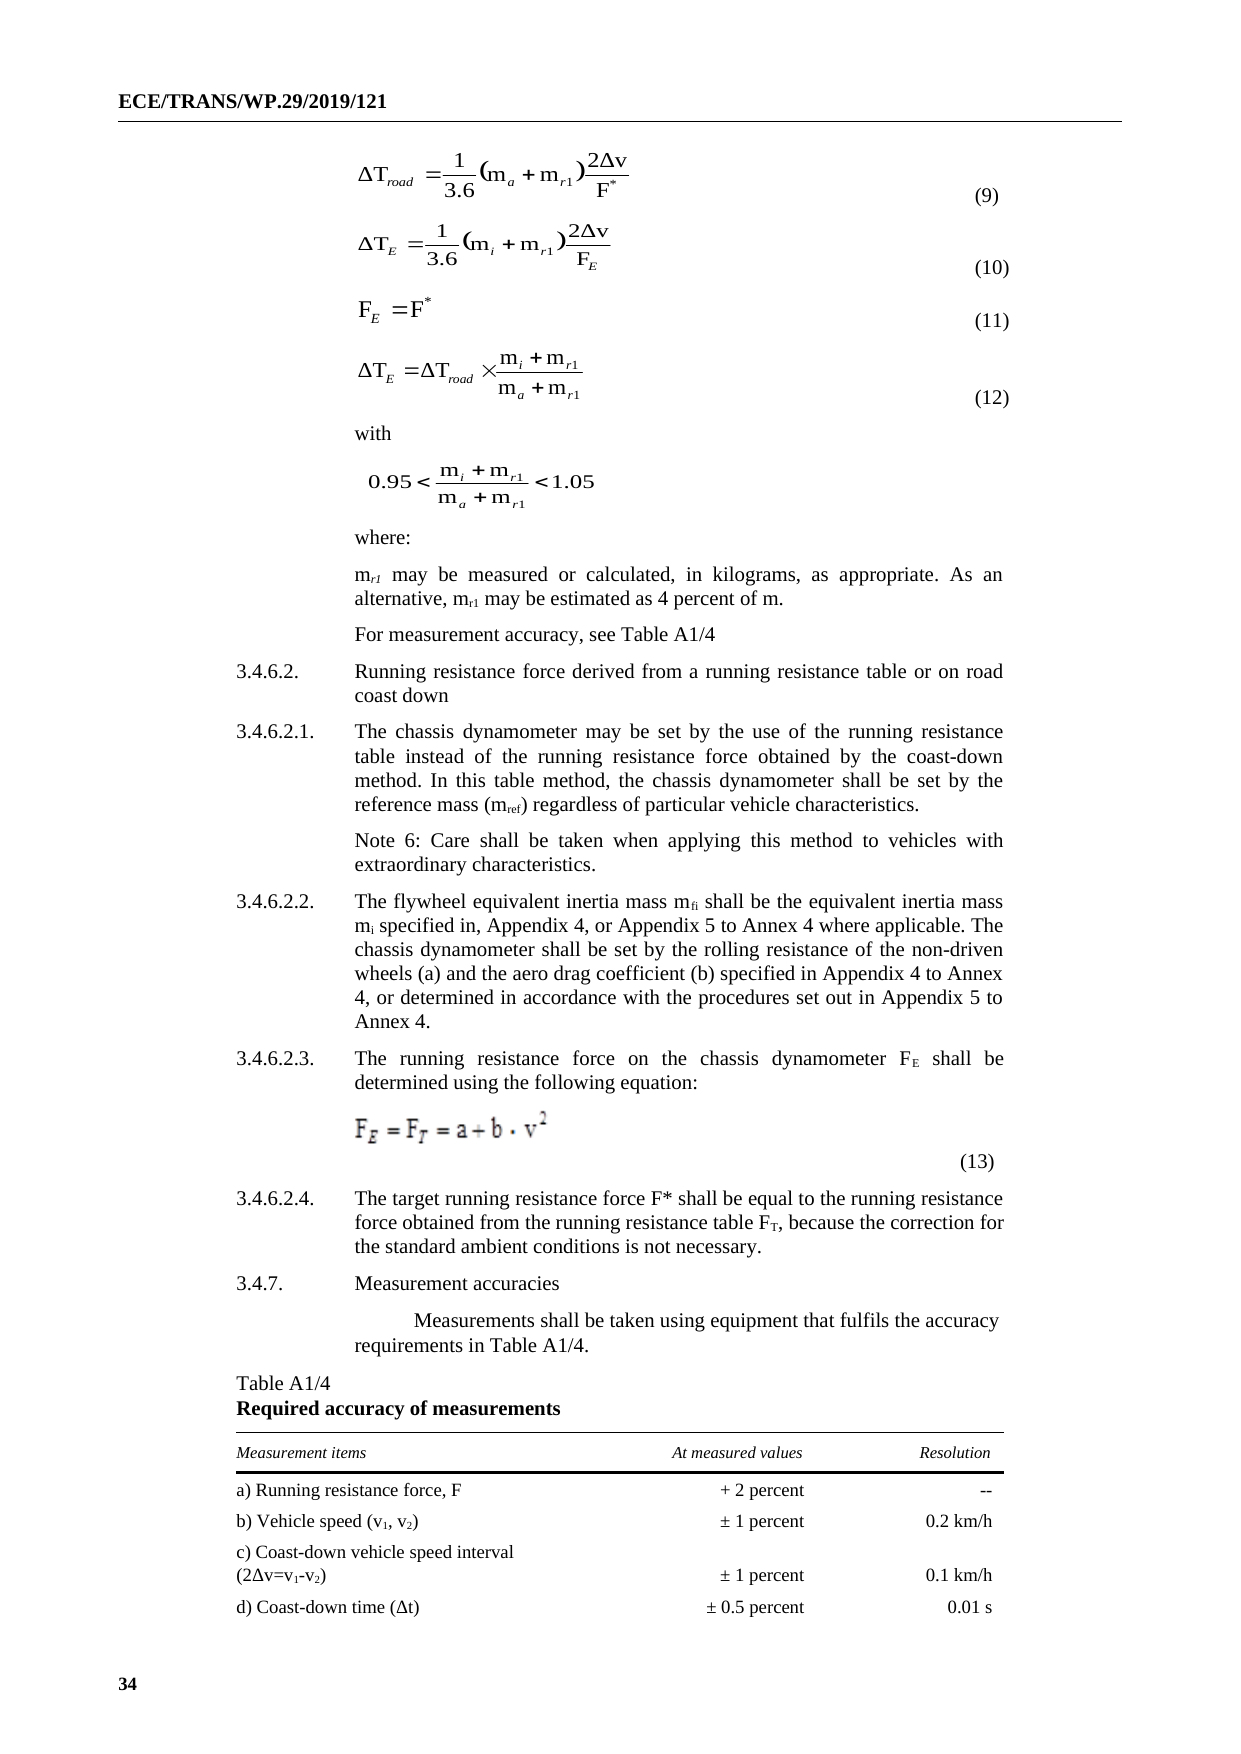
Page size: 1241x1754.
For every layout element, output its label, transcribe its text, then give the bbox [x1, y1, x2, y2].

list where: [354, 525, 1004, 549]
table_cell -- [816, 1474, 1004, 1505]
table_cell c) Coast-down vehicle speed interval (2Δv=v1-v2) [236, 1536, 550, 1591]
text For measurement accuracy, see Table A1/4 [354, 622, 1004, 646]
list 3.4.6.2.1. The chassis dynamometer may be set by the use of the running resistance table instead of the running resistance force obtained by the coast-down method. In this table method, the chassis dynamometer shall be set by the reference mass (mref) regardless of particular vehicle characteristics. [236, 719, 1004, 816]
text Required accuracy of measurements [236, 1395, 1004, 1420]
table_cell a) Running resistance force, F [236, 1474, 550, 1505]
text with [354, 421, 1124, 445]
table_header Measurement items [236, 1433, 550, 1471]
table_cell 0.1 km/h [816, 1536, 1004, 1591]
list 3.4.6.2.3. The running resistance force on the chassis dynamometer FE shall be determined using the following equation: [236, 1046, 1004, 1094]
text (9) [354, 148, 1124, 207]
table_cell b) Vehicle speed (v1, v2) [236, 1505, 550, 1536]
table_cell ± 1 percent [550, 1536, 816, 1591]
table_header Resolution [816, 1433, 1004, 1471]
list Note 6: Care shall be taken when applying this method to vehicles with extraordinary characteristics. [236, 828, 1004, 876]
table_cell 0.01 s [816, 1591, 1004, 1622]
list 3.4.6.2.4. The target running resistance force F* shall be equal to the running resistance force obtained from the running resistance table FT, because the correction for the standard ambient conditions is not necessary. [236, 1186, 1004, 1258]
text (12) [354, 344, 1124, 409]
list 3.4.7. Measurement accuracies [236, 1271, 1004, 1295]
table_header At measured values [550, 1433, 816, 1471]
table_cell 0.2 km/h [816, 1505, 1004, 1536]
text Measurements shall be taken using equipment that fulfils the accuracy requirements in Table A1/4. [354, 1307, 1004, 1357]
text Table A1/4 [236, 1370, 1004, 1395]
table_cell + 2 percent [550, 1474, 816, 1505]
list 3.4.6.2.2. The flywheel equivalent inertia mass mfi shall be the equivalent inertia mass mi specified in, Appendix 4, or Appendix 5 to Annex 4 where applicable. The chassis dynamometer shall be set by the rolling resistance of the non-driven wheels (a) and the aero drag coefficient (b) specified in Appendix 4 to Annex 4, or determined in accordance with the procedures set out in Appendix 5 to Annex 4. [236, 889, 1004, 1033]
table_cell ± 0.5 percent [550, 1591, 816, 1622]
list 3.4.6.2. Running resistance force derived from a running resistance table or on road coast down [236, 659, 1004, 707]
text (10) [354, 219, 1124, 279]
picture [354, 1106, 553, 1157]
text (11) [354, 291, 1124, 332]
table_cell d) Coast-down time (Δt) [236, 1591, 550, 1622]
list (13) [236, 1106, 1004, 1173]
text mr1 may be measured or calculated, in kilograms, as appropriate. As an alternative, mr1 may be estimated as 4 percent of m. [354, 562, 1004, 610]
table_cell ± 1 percent [550, 1505, 816, 1536]
